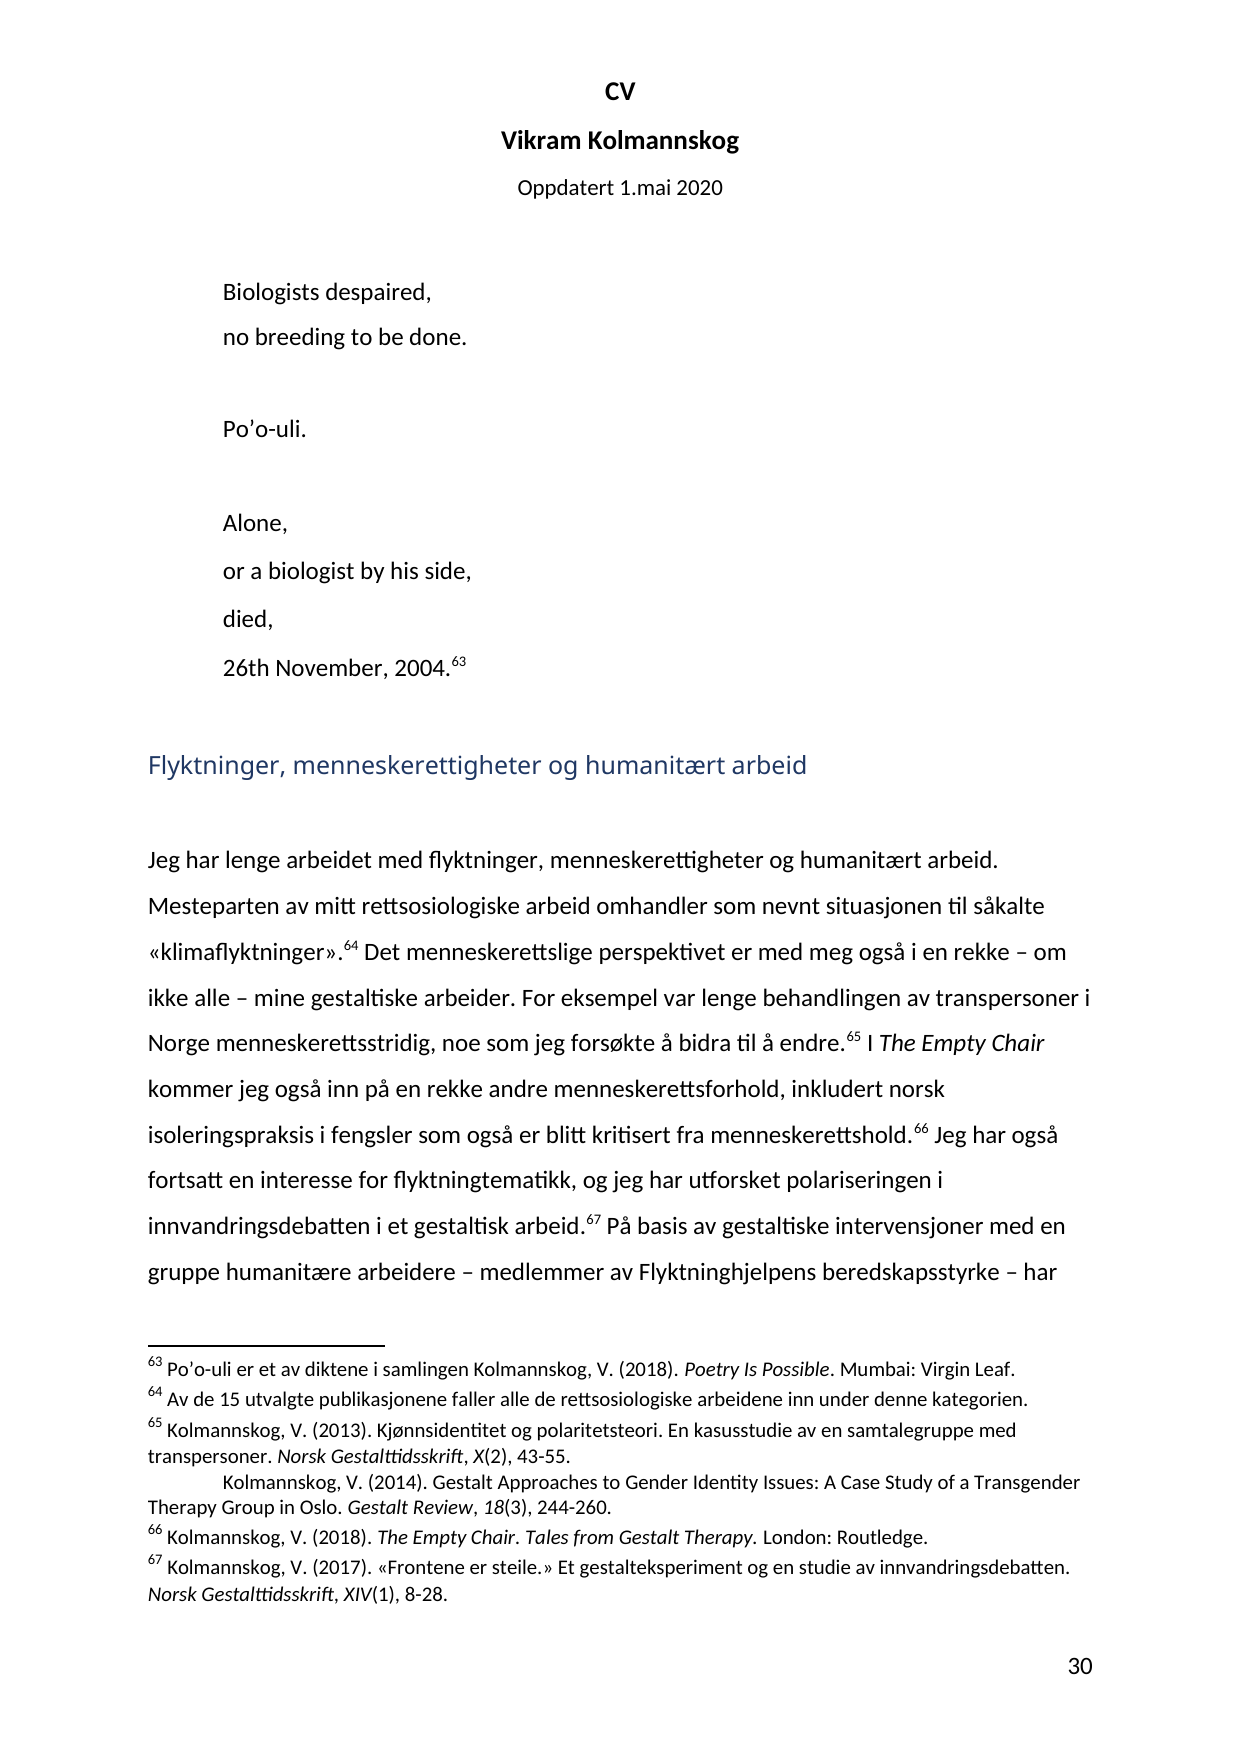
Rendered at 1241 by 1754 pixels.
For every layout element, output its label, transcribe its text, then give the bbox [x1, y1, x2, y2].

text no breeding to be done. [148, 321, 1093, 352]
text 26th November, 2004. [148, 652, 1093, 683]
text died, [148, 601, 1093, 635]
subtitle Flyktninger, menneskerettigheter og humanitært arbeid [148, 748, 1093, 782]
text Po’o-uli. [148, 413, 1093, 443]
text Biologists despaired, [148, 276, 1093, 306]
text or a biologist by his side, [148, 555, 1093, 586]
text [148, 844, 1093, 1287]
text Alone, [148, 504, 1093, 538]
